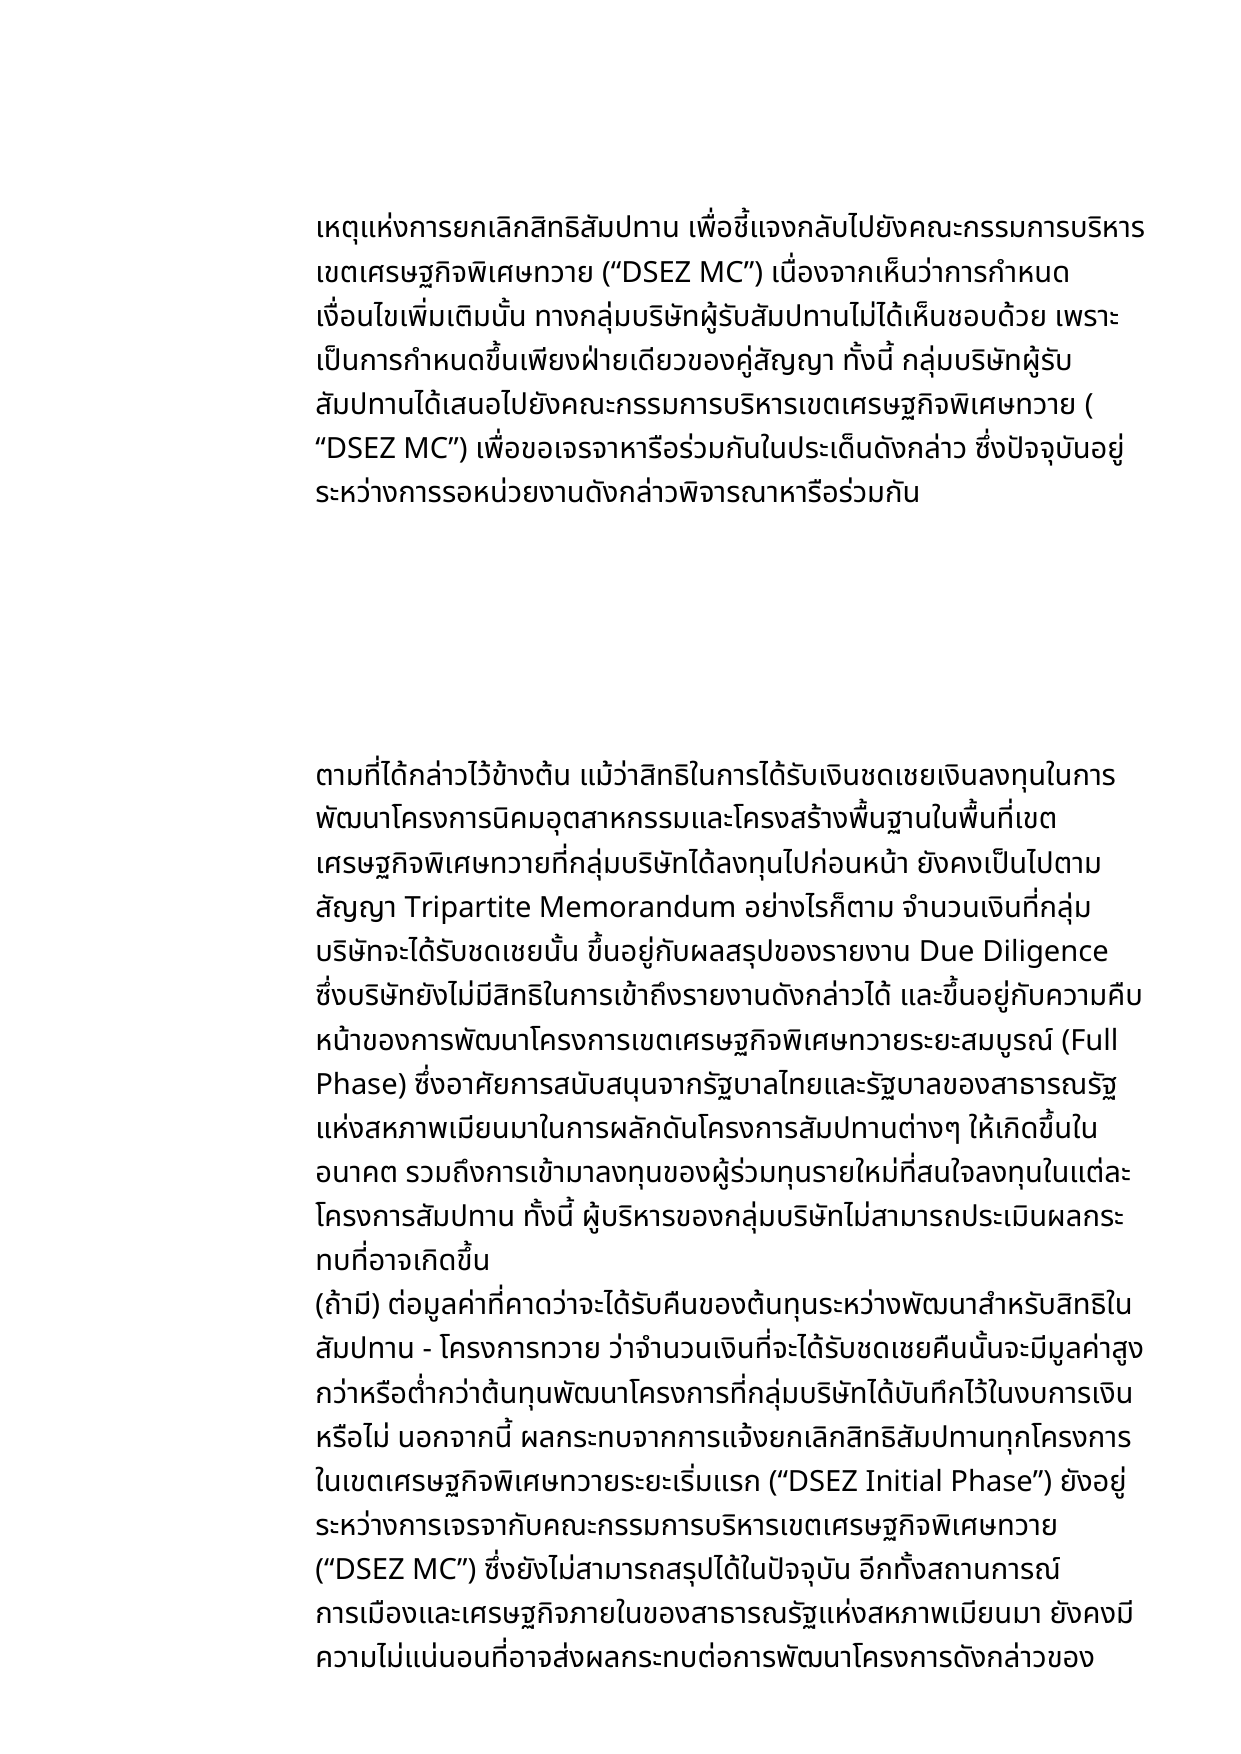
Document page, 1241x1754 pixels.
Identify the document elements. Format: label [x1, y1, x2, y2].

list [315, 207, 1145, 516]
list [315, 754, 1145, 1681]
